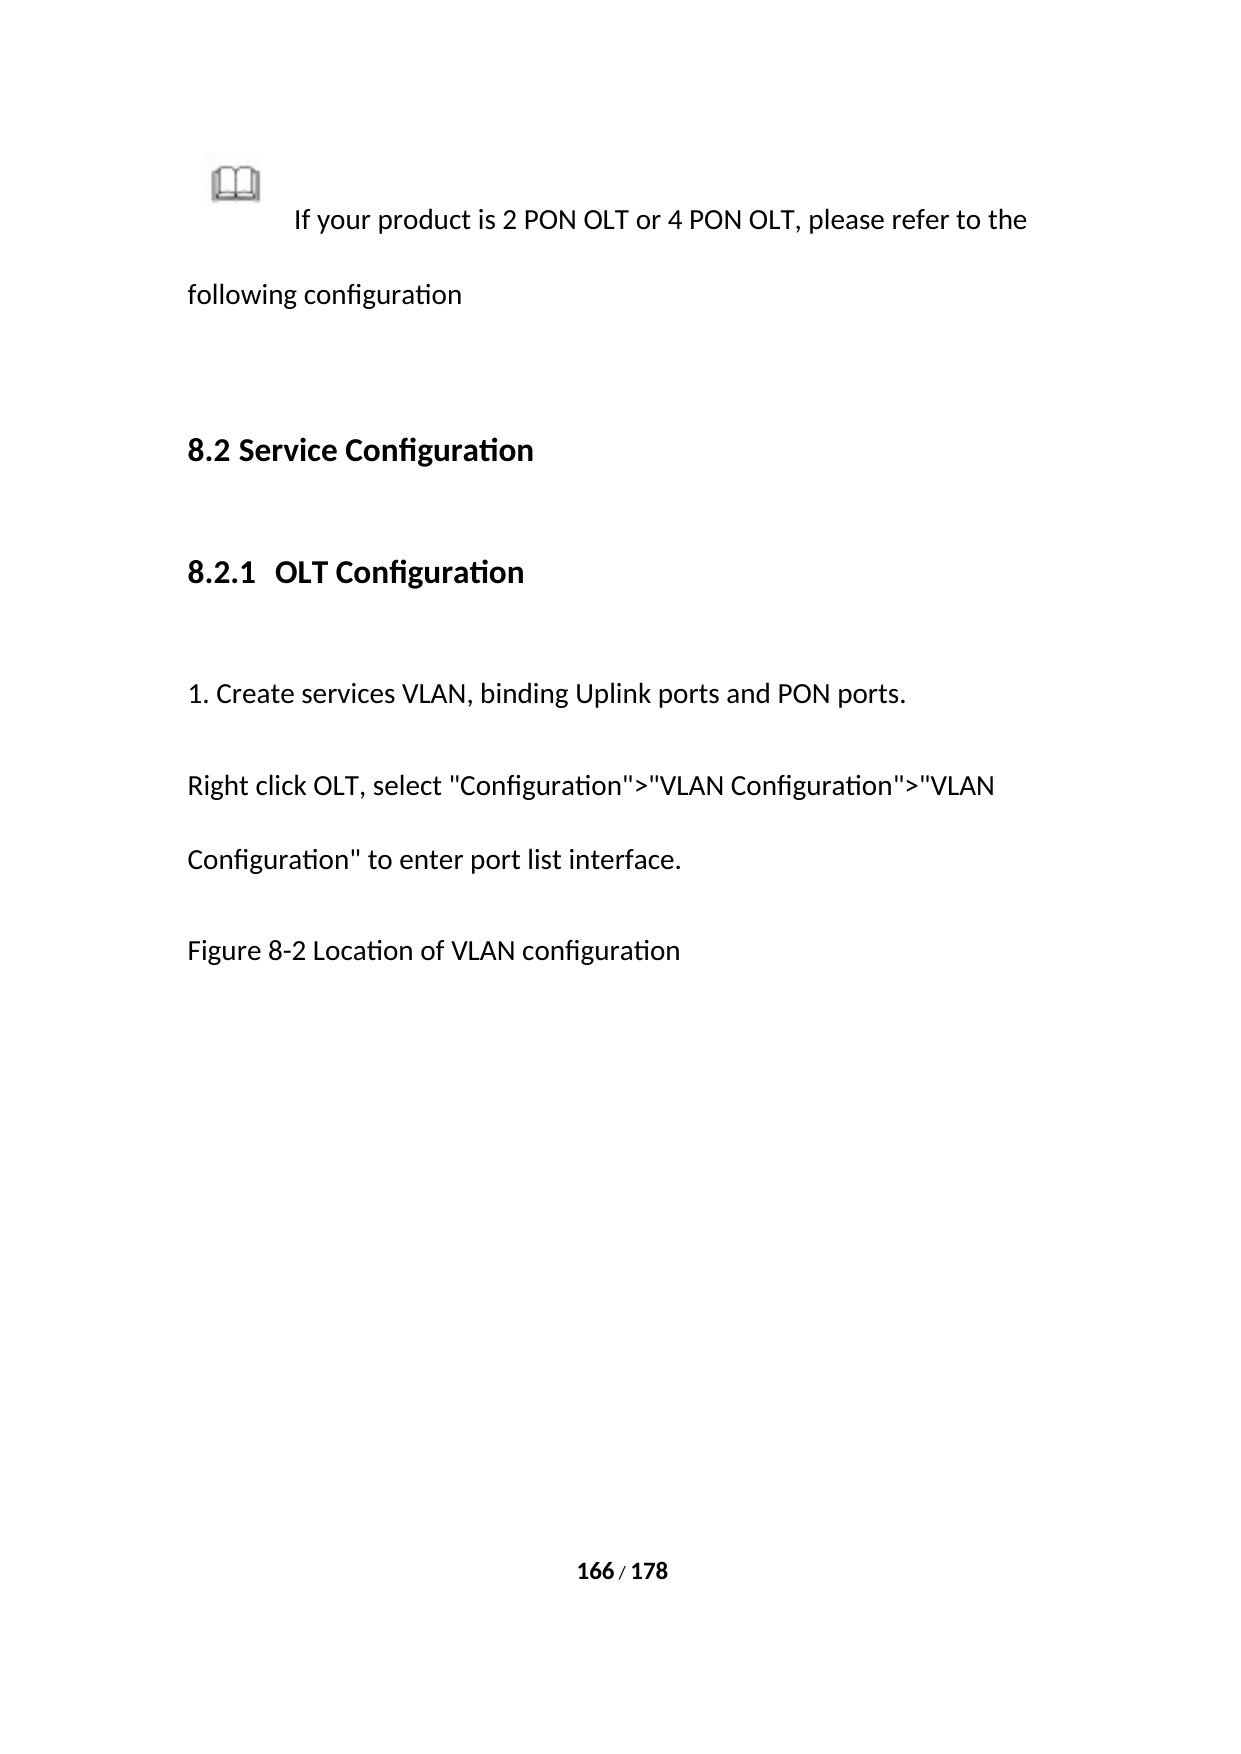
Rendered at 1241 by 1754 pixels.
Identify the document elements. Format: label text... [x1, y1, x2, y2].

text If your product is 2 PON OLT or 4 PON OLT, please refer to the following configuration [187, 154, 1053, 326]
text Right click OLT, select "Configuration">"VLAN Configuration">"VLAN Configuration" to enter port list interface. [187, 752, 1053, 892]
text Figure 8-2 Location of VLAN configuration [187, 918, 1053, 983]
text OLT Configuration [187, 539, 1053, 604]
text 1. Create services VLAN, binding Uplink ports and PON ports. [187, 661, 1053, 726]
text Service Configuration [187, 417, 1053, 482]
picture [187, 153, 288, 215]
